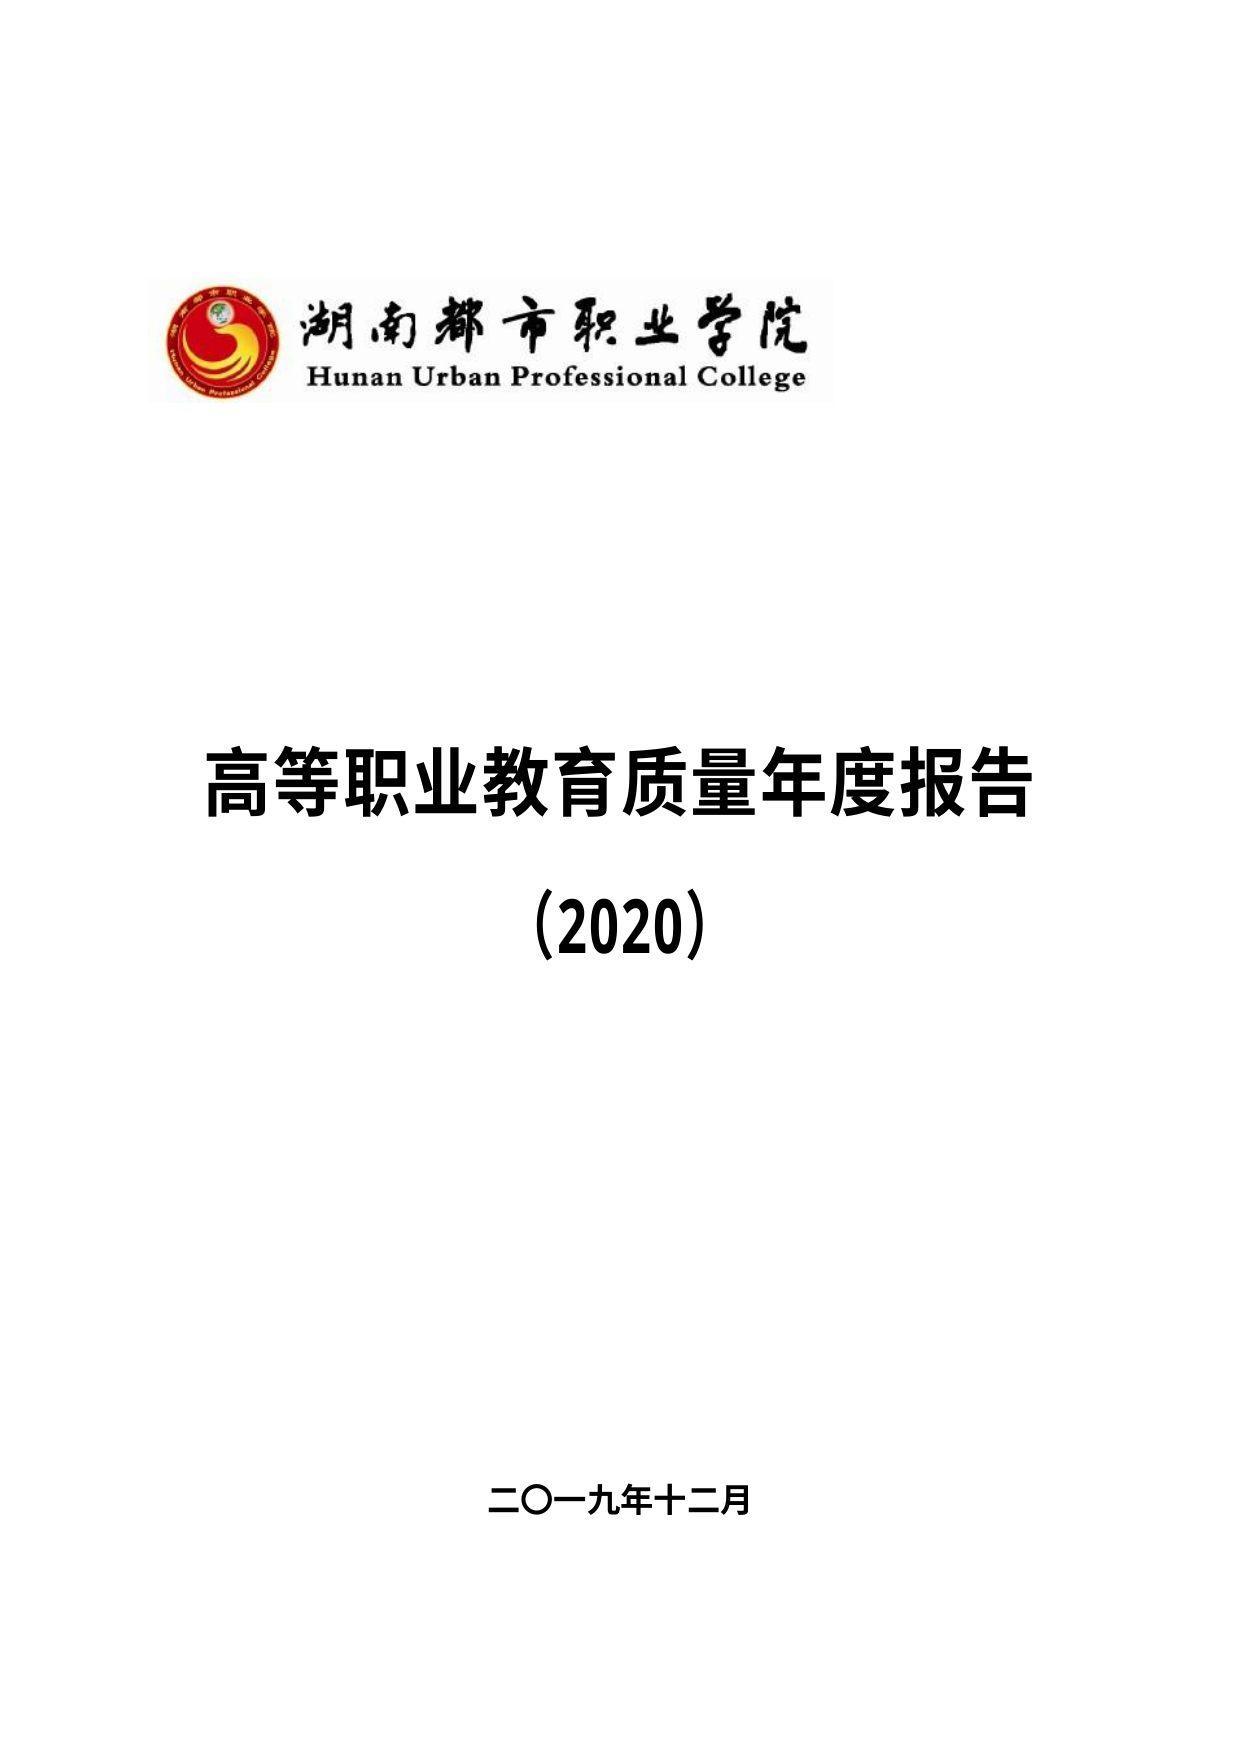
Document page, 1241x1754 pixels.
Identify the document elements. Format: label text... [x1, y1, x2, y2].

text （2020） [148, 856, 1093, 986]
text 高等职业教育质量年度报告 [148, 713, 1093, 843]
picture [147, 278, 834, 403]
text 二〇一九年十二月 [148, 1466, 1093, 1531]
